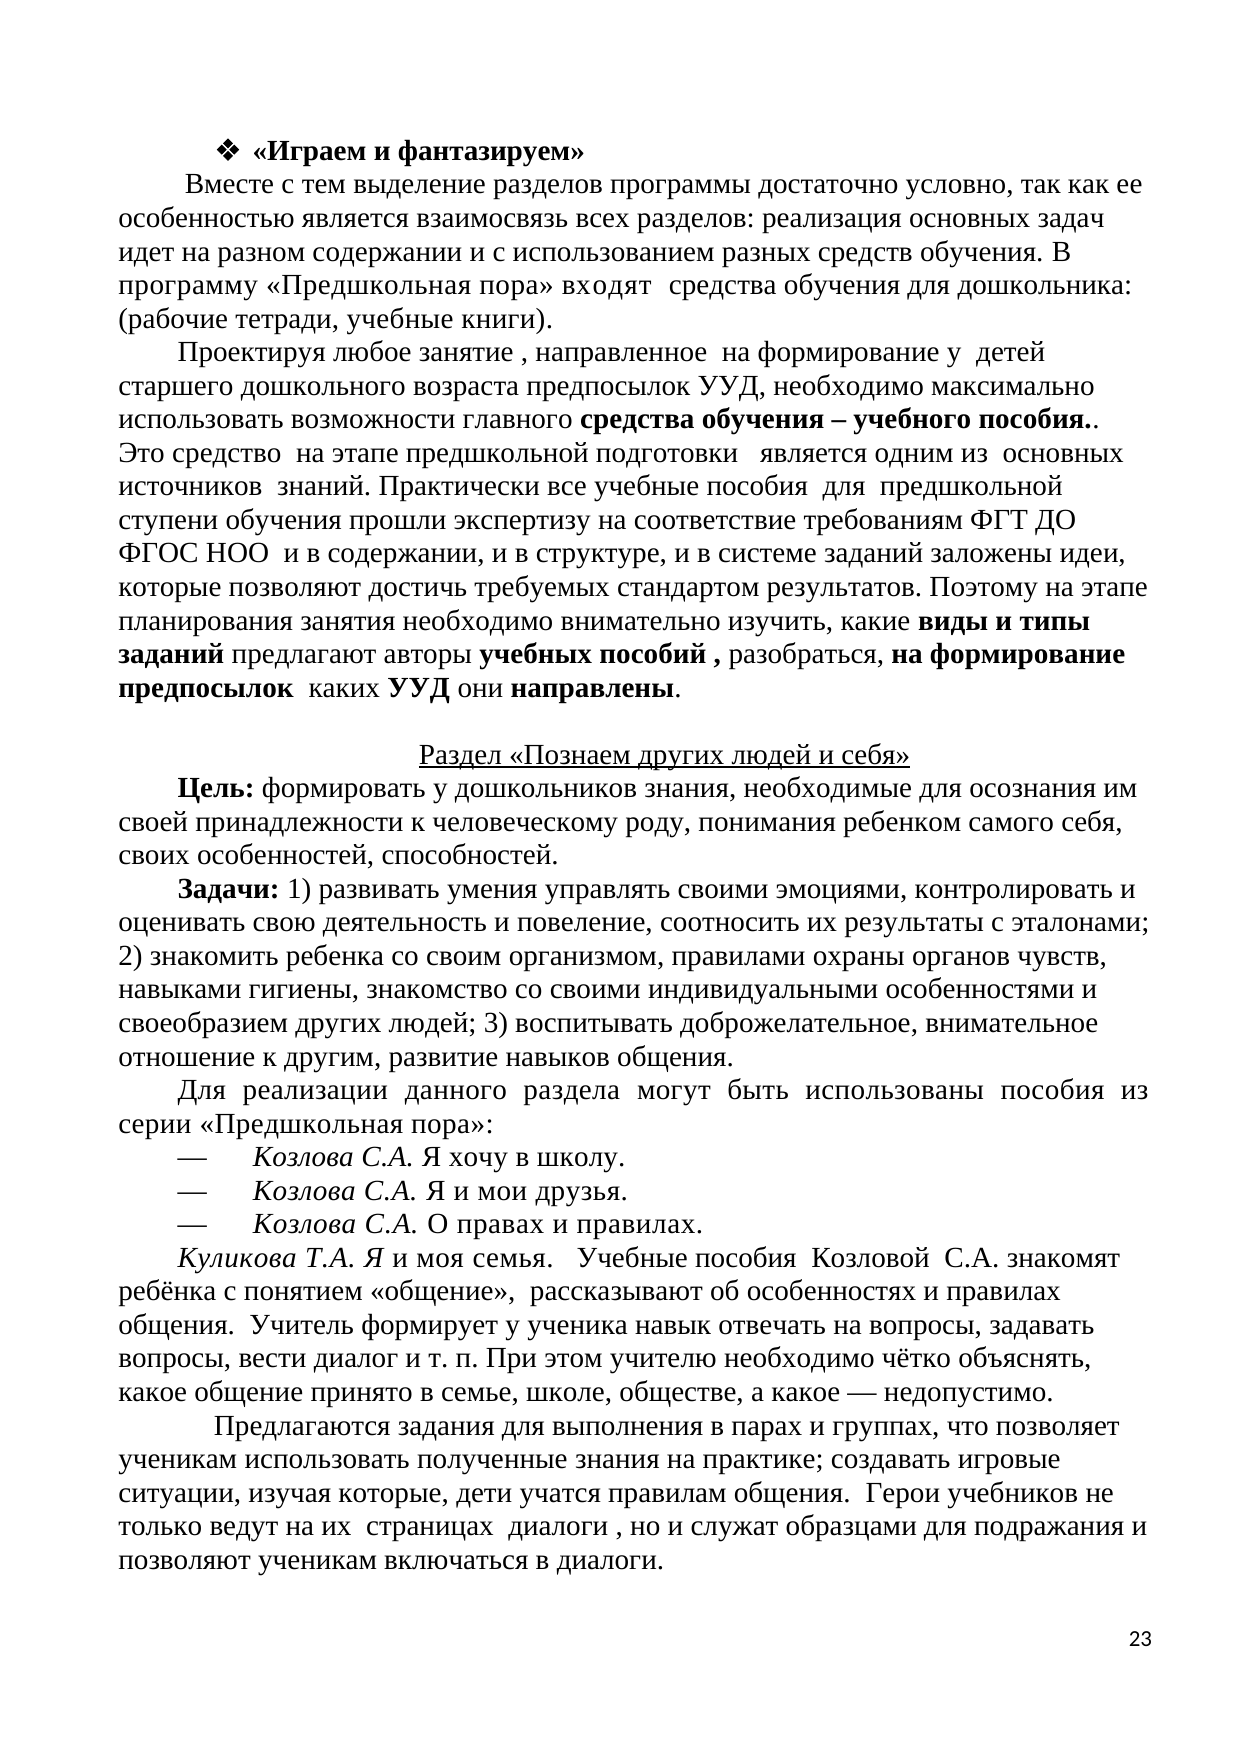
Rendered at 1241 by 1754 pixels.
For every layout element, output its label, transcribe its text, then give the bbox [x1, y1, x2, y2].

text Куликова Т.А. Я и моя семья. Учебные пособия Козловой С.А. знакомят ребёнка с понятием «общение», рассказывают об особенностях и правилах общения. Учитель формирует у ученика навык отвечать на вопросы, задавать вопросы, вести диалог и т. п. При этом учителю необходимо чётко объяснять, какое общение принято в семье, школе, обществе, а какое — недопустимо. [118, 1240, 1152, 1408]
text Вместе с тем выделение разделов программы достаточно условно, так как ее особенностью является взаимосвязь всех разделов: реализация основных задач идет на разном содержании и с использованием разных средств обучения. В программу «Предшкольная пора» входят средства обучения для дошкольника: (рабочие тетради, учебные книги). [118, 167, 1152, 334]
list «Играем и фантазируем» [215, 133, 1152, 167]
text Цель: формировать у дошкольников знания, необходимые для осознания им своей принадлежности к человеческому роду, понимания ребенком самого себя, своих особенностей, способностей. [118, 770, 1152, 871]
text Задачи: 1) развивать умения управлять своими эмоциями, контролировать и оценивать свою деятельность и повеление, соотносить их результаты с эталонами; 2) знакомить ребенка со своим организмом, правилами охраны органов чувств, навыками гигиены, знакомство со своими индивидуальными особенностями и своеобразием других людей; 3) воспитывать доброжелательное, внимательное отношение к другим, развитие навыков общения. [118, 871, 1152, 1072]
list Козлова С.А. Я и мои друзья. [118, 1173, 1152, 1206]
text Раздел «Познаем других людей и себя» [118, 737, 1152, 770]
text Предлагаются задания для выполнения в парах и группах, что позволяет ученикам использовать полученные знания на практике; создавать игровые ситуации, изучая которые, дети учатся правилам общения. Герои учебников не только ведут на их страницах диалоги , но и служат образцами для подражания и позволяют ученикам включаться в диалоги. [118, 1408, 1152, 1575]
list Козлова С.А. Я хочу в школу. [118, 1139, 1152, 1173]
list Козлова С.А. О правах и правилах. [118, 1206, 1152, 1240]
text Проектируя любое занятие , направленное на формирование у детей старшего дошкольного возраста предпосылок УУД, необходимо максимально использовать возможности главного средства обучения – учебного пособия.. Это средство на этапе предшкольной подготовки является одним из основных источников знаний. Практически все учебные пособия для предшкольной ступени обучения прошли экспертизу на соответствие требованиям ФГТ ДО ФГОС НОО и в содержании, и в структуре, и в системе заданий заложены идеи, которые позволяют достичь требуемых стандартом результатов. Поэтому на этапе планирования занятия необходимо внимательно изучить, какие виды и типы заданий предлагают авторы учебных пособий , разобраться, на формирование предпосылок каких УУД они направлены. [118, 334, 1152, 703]
text Для реализации данного раздела могут быть использованы пособия из серии «Предшкольная пора»: [118, 1072, 1149, 1139]
